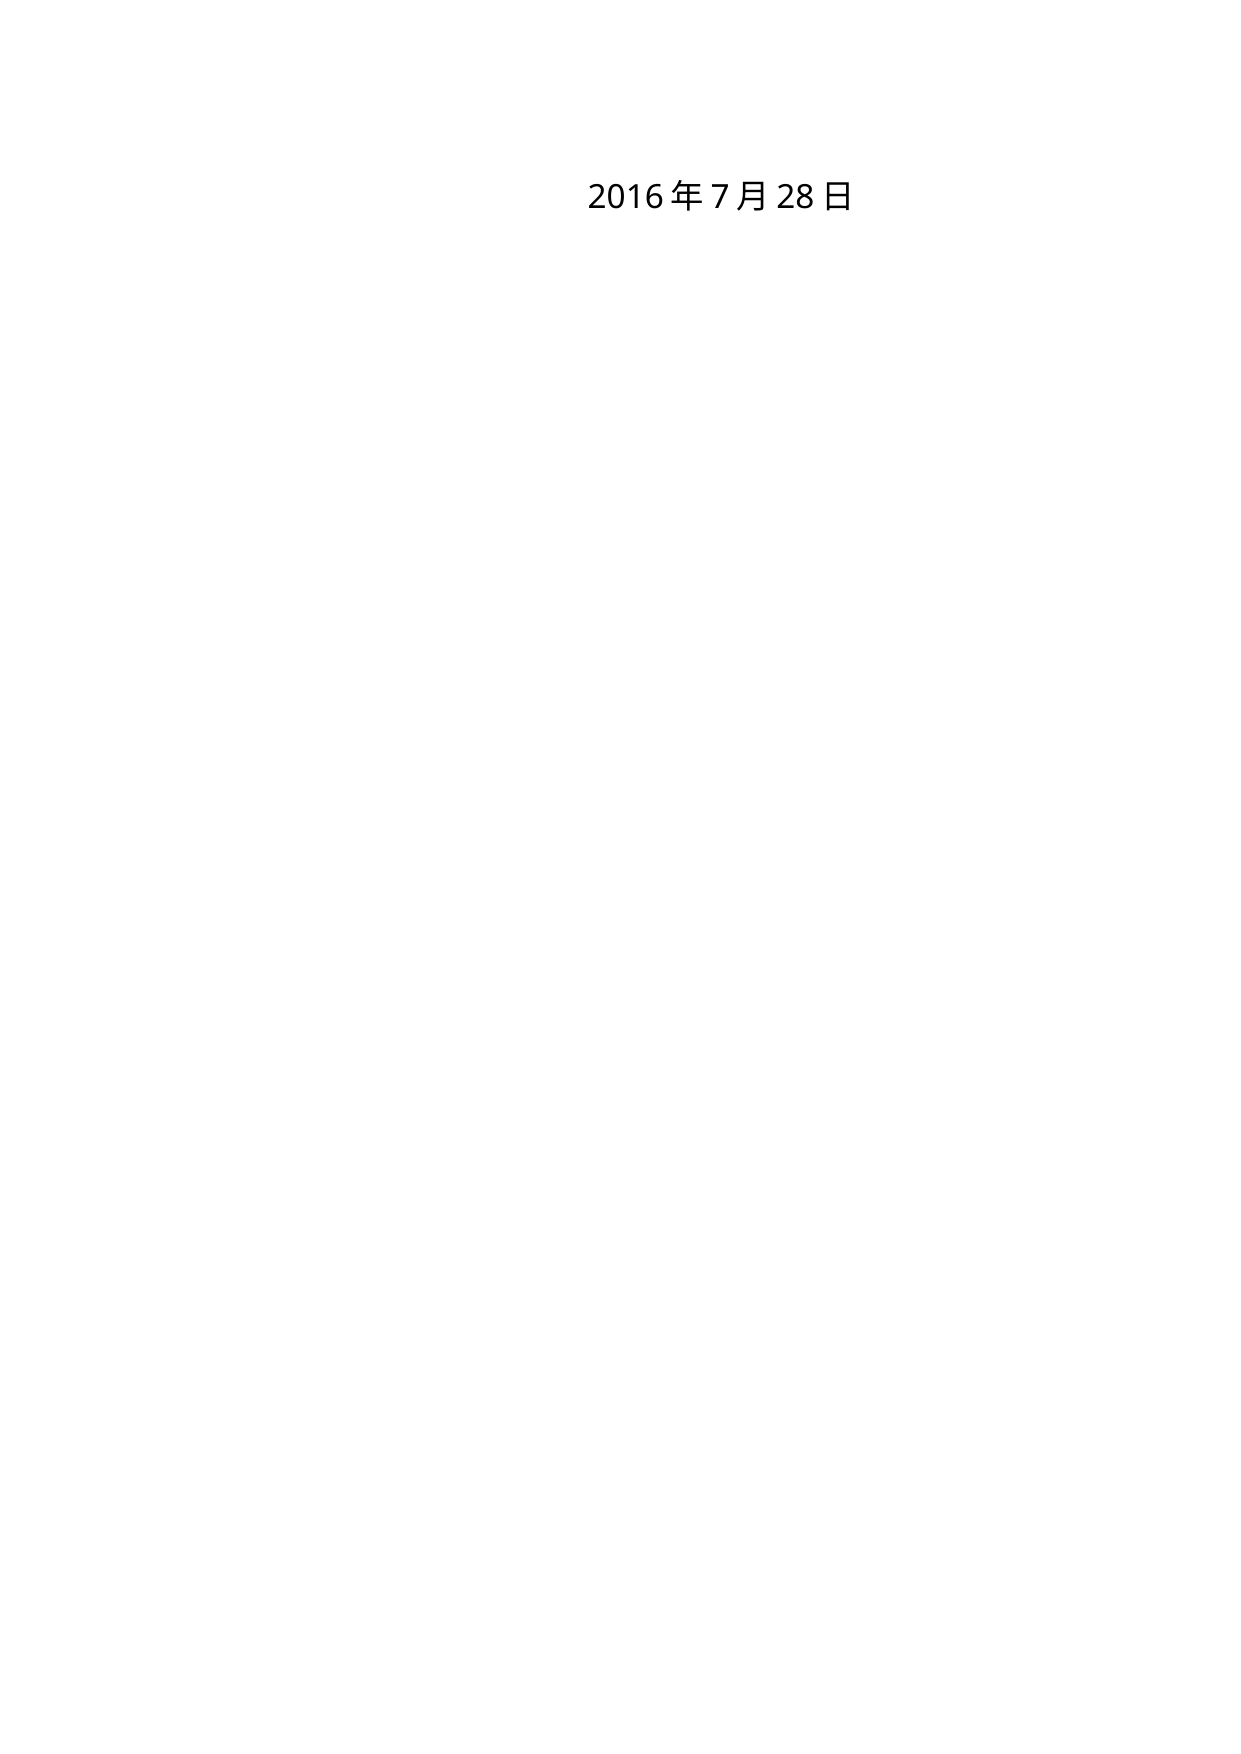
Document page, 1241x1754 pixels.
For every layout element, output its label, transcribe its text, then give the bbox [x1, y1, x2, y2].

text 2016年7月28日 [187, 162, 906, 227]
